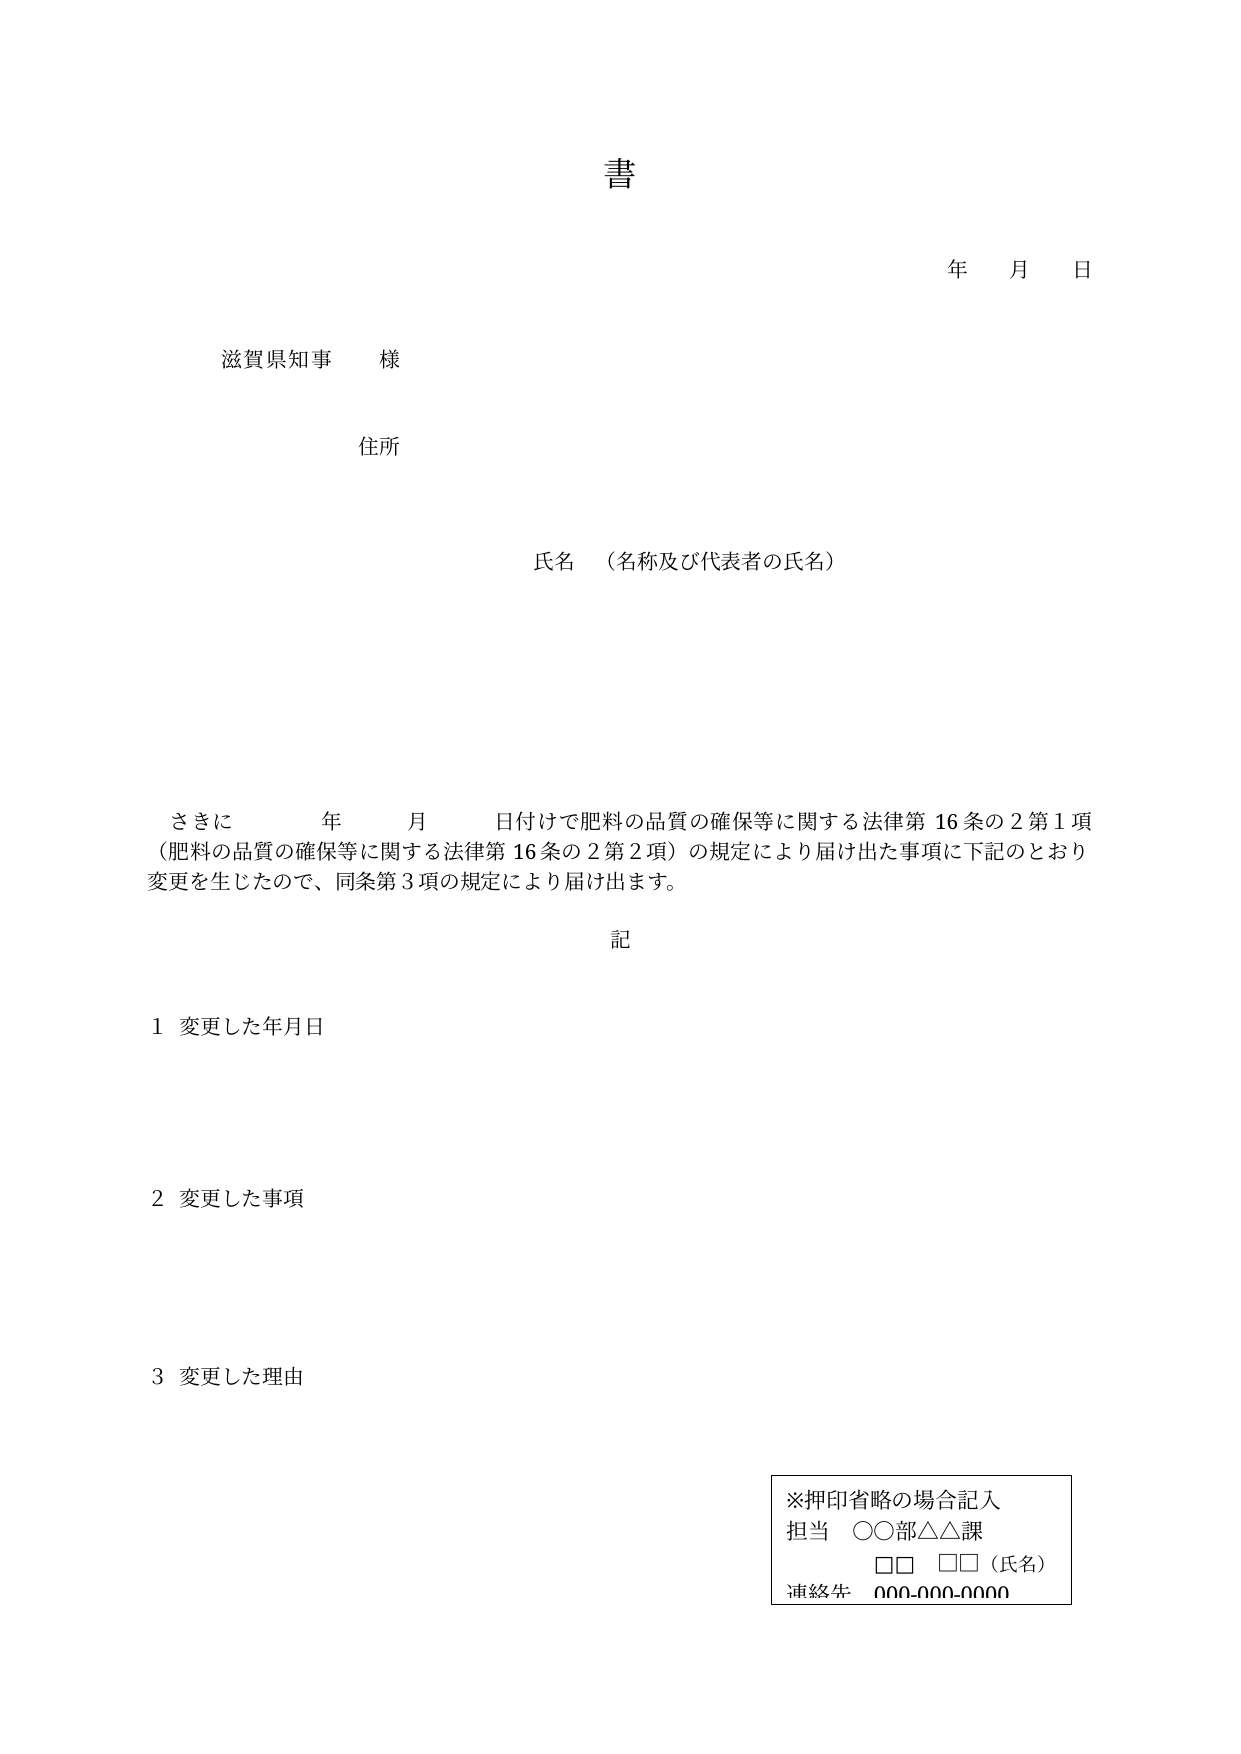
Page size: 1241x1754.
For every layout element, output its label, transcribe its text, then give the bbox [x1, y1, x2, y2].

text 氏名 （名称及び代表者の氏名） [148, 545, 1093, 575]
text ２ 変更した事項 [148, 1183, 1093, 1213]
text 記 [148, 924, 1093, 954]
text 住所 [148, 430, 1093, 460]
text 滋賀県知事 様 [148, 343, 1093, 373]
text 指定混合肥料生産業者届出事項変更届出書 [148, 148, 1093, 196]
text 年 月 日 [148, 254, 1093, 284]
text １ 変更した年月日 [148, 1011, 1093, 1041]
text さきに 年 月 日付けで肥料の品質の確保等に関する法律第16条の２第１項（肥料の品質の確保等に関する法律第16条の２第２項）の規定により届け出た事項に下記のとおり変更を生じたので、同条第３項の規定により届け出ます。 [148, 805, 1093, 896]
text ３ 変更した理由 [148, 1361, 1093, 1390]
